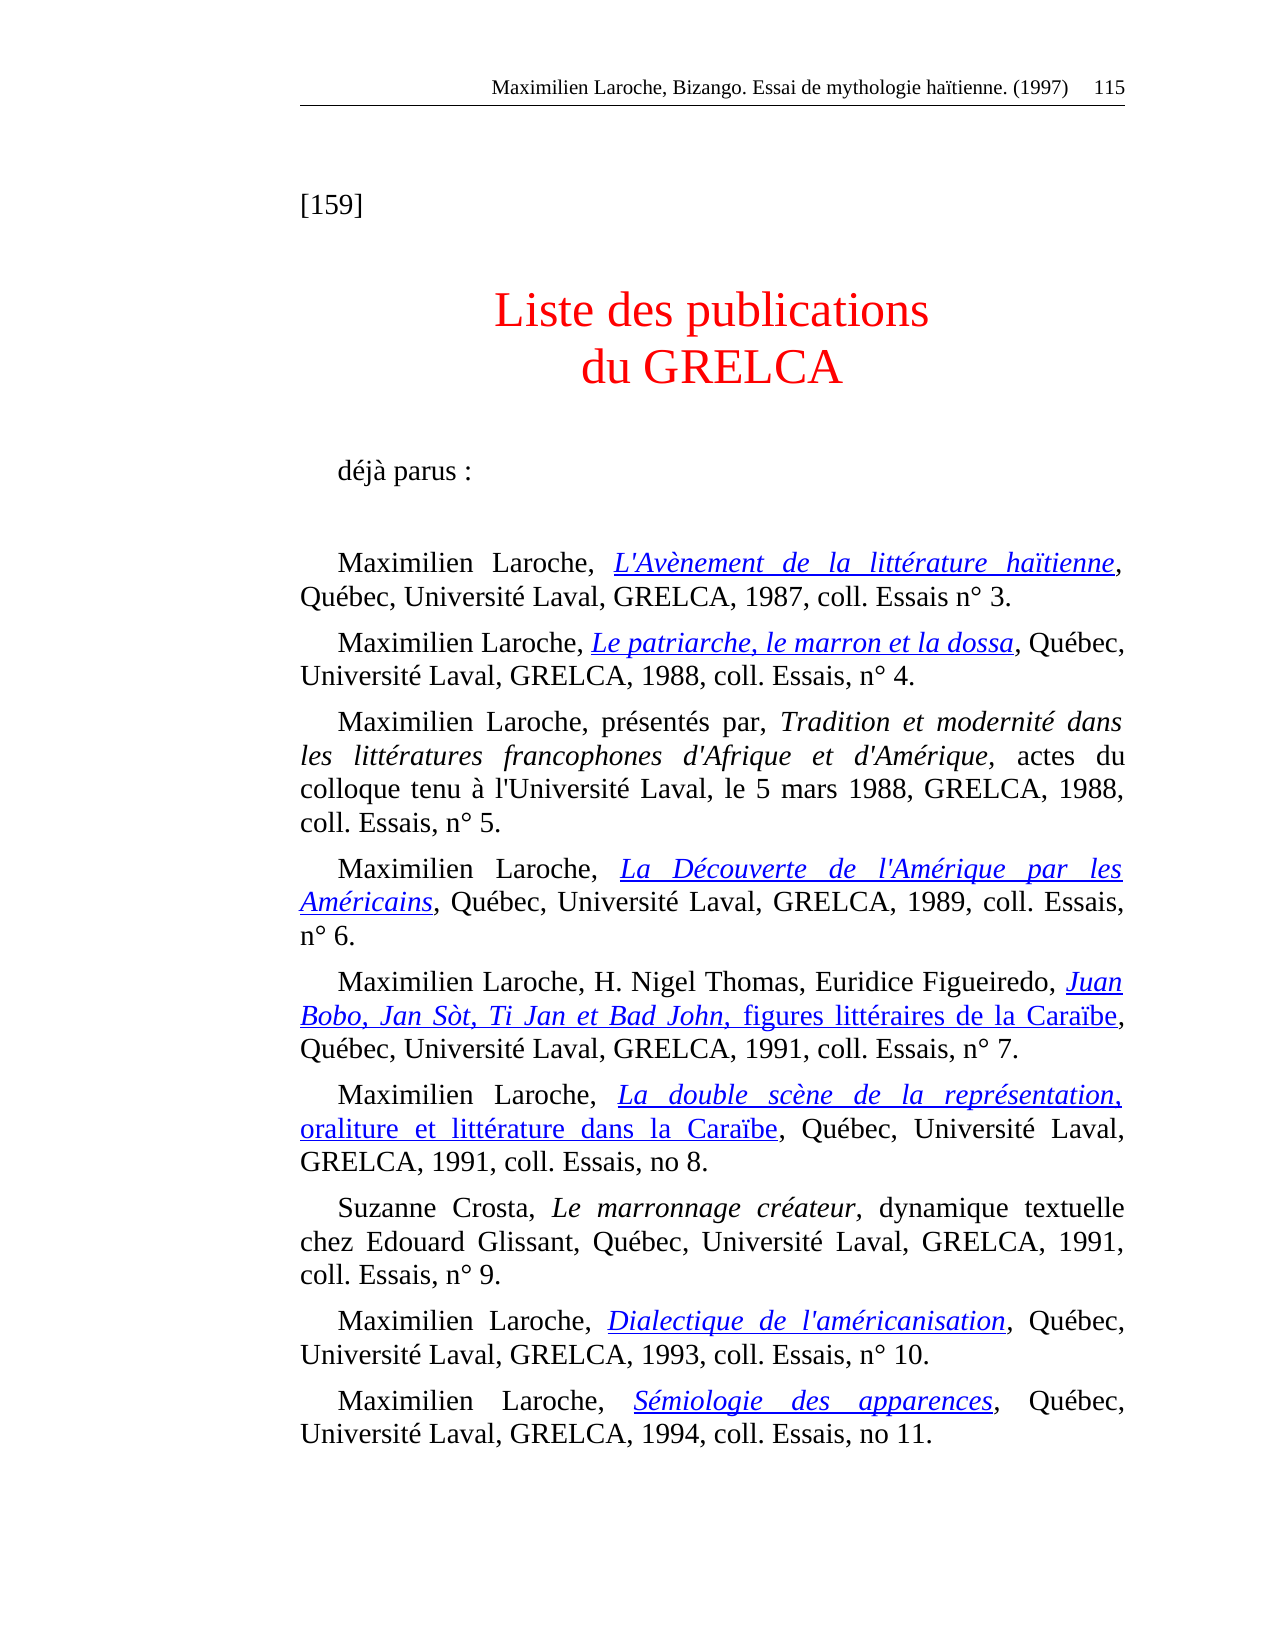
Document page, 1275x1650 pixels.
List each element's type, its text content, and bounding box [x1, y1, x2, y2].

text [159] [300, 187, 1125, 221]
text Maximilien Laroche, H. Nigel Thomas, Euridice Figueiredo, Juan Bobo, Jan Sòt, Ti Jan et Bad John, figures littéraires de la Caraïbe, Québec, Université Laval, GRELCA, 1991, coll. Essais, n° 7. [300, 964, 1125, 1065]
text déjà parus : [300, 453, 1125, 487]
text Liste des publications du GRELCA [300, 279, 1125, 394]
text Maximilien Laroche, Dialectique de l'américanisation, Québec, Université Laval, GRELCA, 1993, coll. Essais, n° 10. [300, 1303, 1125, 1371]
text Maximilien Laroche, Le patriarche, le marron et la dossa, Québec, Université Laval, GRELCA, 1988, coll. Essais, n° 4. [300, 625, 1125, 692]
text Maximilien Laroche, La double scène de la représentation, oraliture et littérature dans la Caraïbe, Québec, Université Laval, GRELCA, 1991, coll. Essais, no 8. [300, 1077, 1125, 1178]
text Suzanne Crosta, Le marronnage créateur, dynamique textuelle chez Edouard Glissant, Québec, Université Laval, GRELCA, 1991, coll. Essais, n° 9. [300, 1190, 1125, 1291]
text Maximilien Laroche, présentés par, Tradition et modernité dans les littératures francophones d'Afrique et d'Amérique, actes du colloque tenu à l'Université Laval, le 5 mars 1988, GRELCA, 1988, coll. Essais, n° 5. [300, 704, 1125, 838]
text Maximilien Laroche, L'Avènement de la littérature haïtienne, Québec, Université Laval, GRELCA, 1987, coll. Essais n° 3. [300, 545, 1125, 612]
text Maximilien Laroche, La Découverte de l'Amérique par les Américains, Québec, Université Laval, GRELCA, 1989, coll. Essais, n° 6. [300, 851, 1125, 952]
text Maximilien Laroche, Sémiologie des apparences, Québec, Université Laval, GRELCA, 1994, coll. Essais, no 11. [300, 1383, 1125, 1450]
